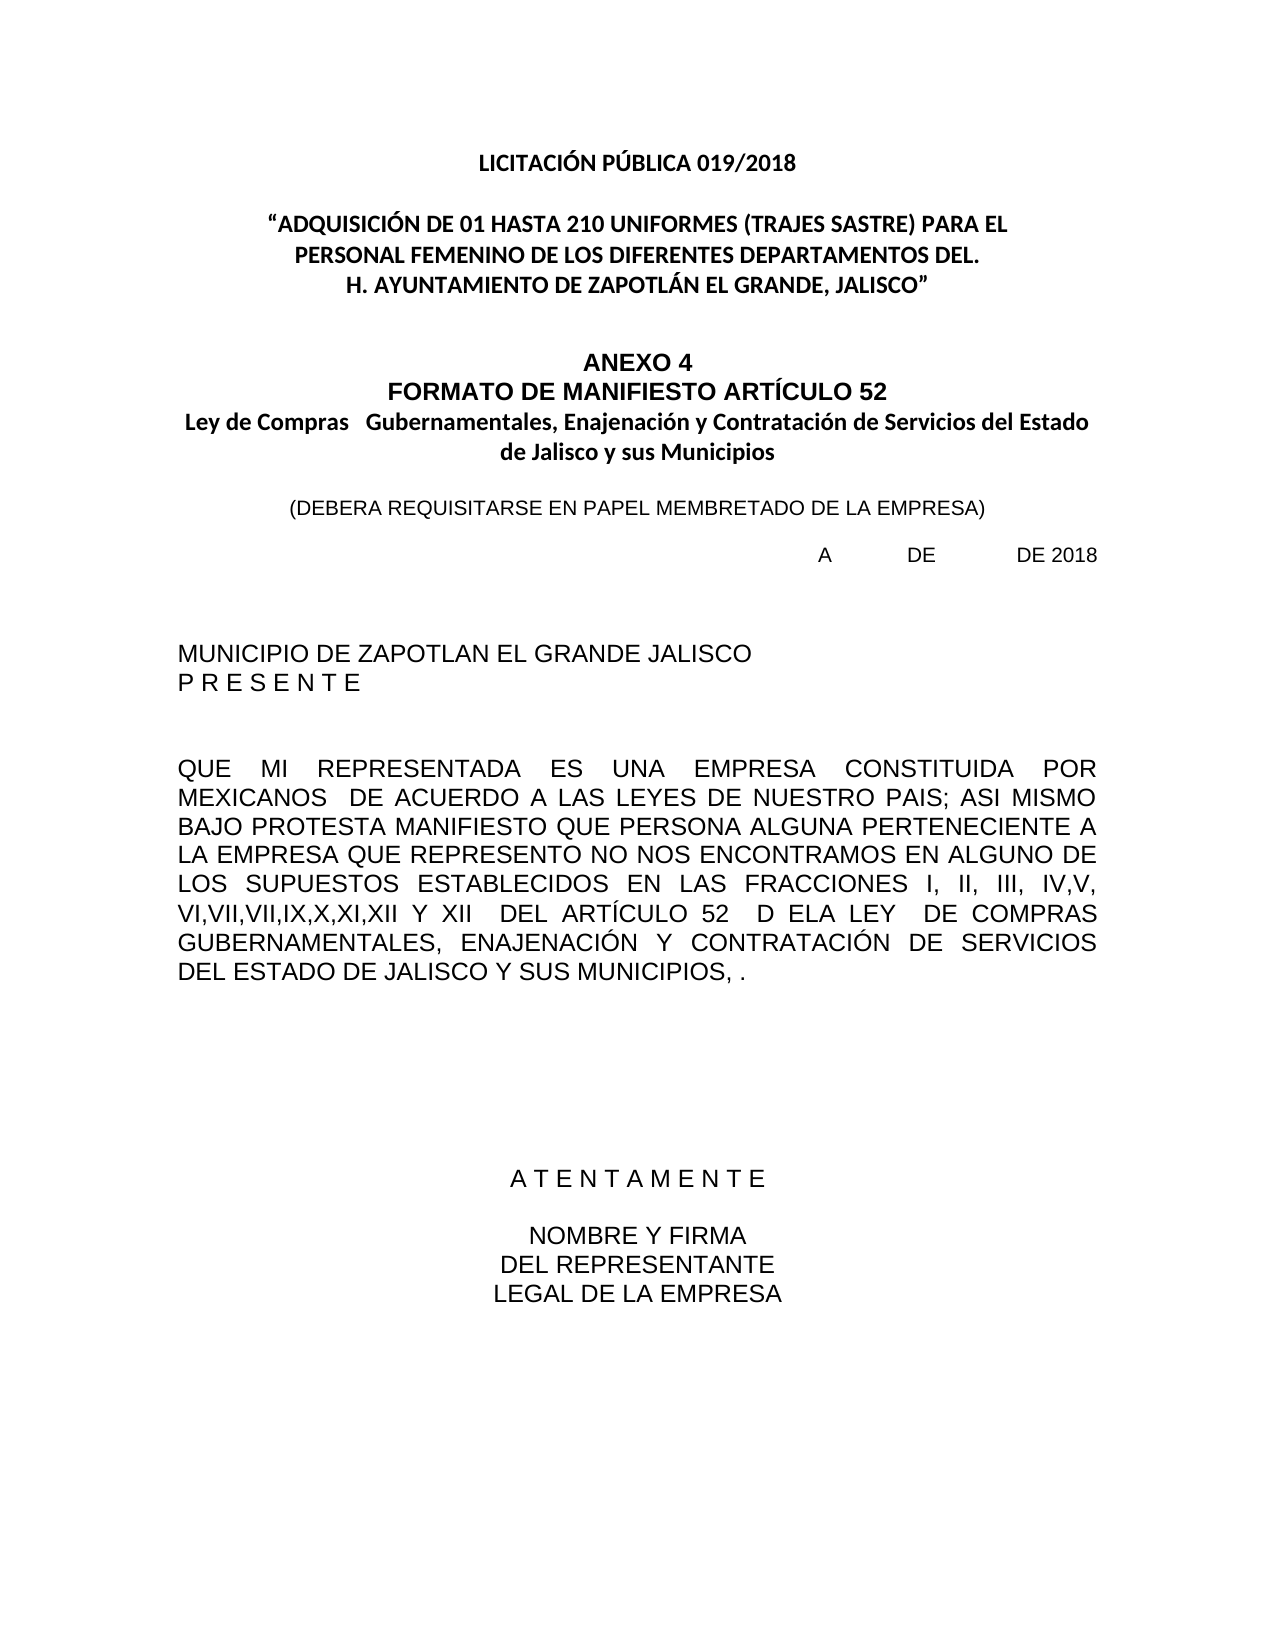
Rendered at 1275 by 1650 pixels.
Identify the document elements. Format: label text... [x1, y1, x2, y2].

text NOMBRE Y FIRMA [177, 1221, 1098, 1250]
text Ley de Compras Gubernamentales, Enajenación y Contratación de Servicios del Estado de Jalisco y sus Municipios [177, 406, 1098, 467]
text A T E N T A M E N T E [177, 1164, 1098, 1192]
text H. AYUNTAMIENTO DE ZAPOTLÁN EL GRANDE, JALISCO” [177, 270, 1098, 300]
text A DE DE 2018 [177, 543, 1098, 567]
text LICITACIÓN PÚBLICA 019/2018 [177, 148, 1098, 178]
text ANEXO 4 [177, 348, 1098, 377]
text (DEBERA REQUISITARSE EN PAPEL MEMBRETADO DE LA EMPRESA) [177, 495, 1098, 519]
text “ADQUISICIÓN DE 01 HASTA 210 UNIFORMES (TRAJES SASTRE) PARA EL [177, 209, 1098, 239]
text FORMATO DE MANIFIESTO ARTÍCULO 52 [177, 377, 1098, 406]
text QUE MI REPRESENTADA ES UNA EMPRESA CONSTITUIDA POR MEXICANOS DE ACUERDO A LAS LEYES DE NUESTRO PAIS; ASI MISMO BAJO PROTESTA MANIFIESTO QUE PERSONA ALGUNA PERTENECIENTE A LA EMPRESA QUE REPRESENTO NO NOS ENCONTRAMOS EN ALGUNO DE LOS SUPUESTOS ESTABLECIDOS EN LAS FRACCIONES I, II, III, IV,V, VI,VII,VII,IX,X,XI,XII Y XII DEL ARTÍCULO 52 D ELA LEY DE COMPRAS GUBERNAMENTALES, ENAJENACIÓN Y CONTRATACIÓN DE SERVICIOS DEL ESTADO DE JALISCO Y SUS MUNICIPIOS, . [177, 754, 1098, 986]
text DEL REPRESENTANTE [177, 1250, 1098, 1279]
text MUNICIPIO DE ZAPOTLAN EL GRANDE JALISCO [177, 639, 1098, 668]
text LEGAL DE LA EMPRESA [177, 1279, 1098, 1307]
text P R E S E N T E [177, 668, 1098, 697]
text PERSONAL FEMENINO DE LOS DIFERENTES DEPARTAMENTOS DEL. [177, 239, 1098, 270]
